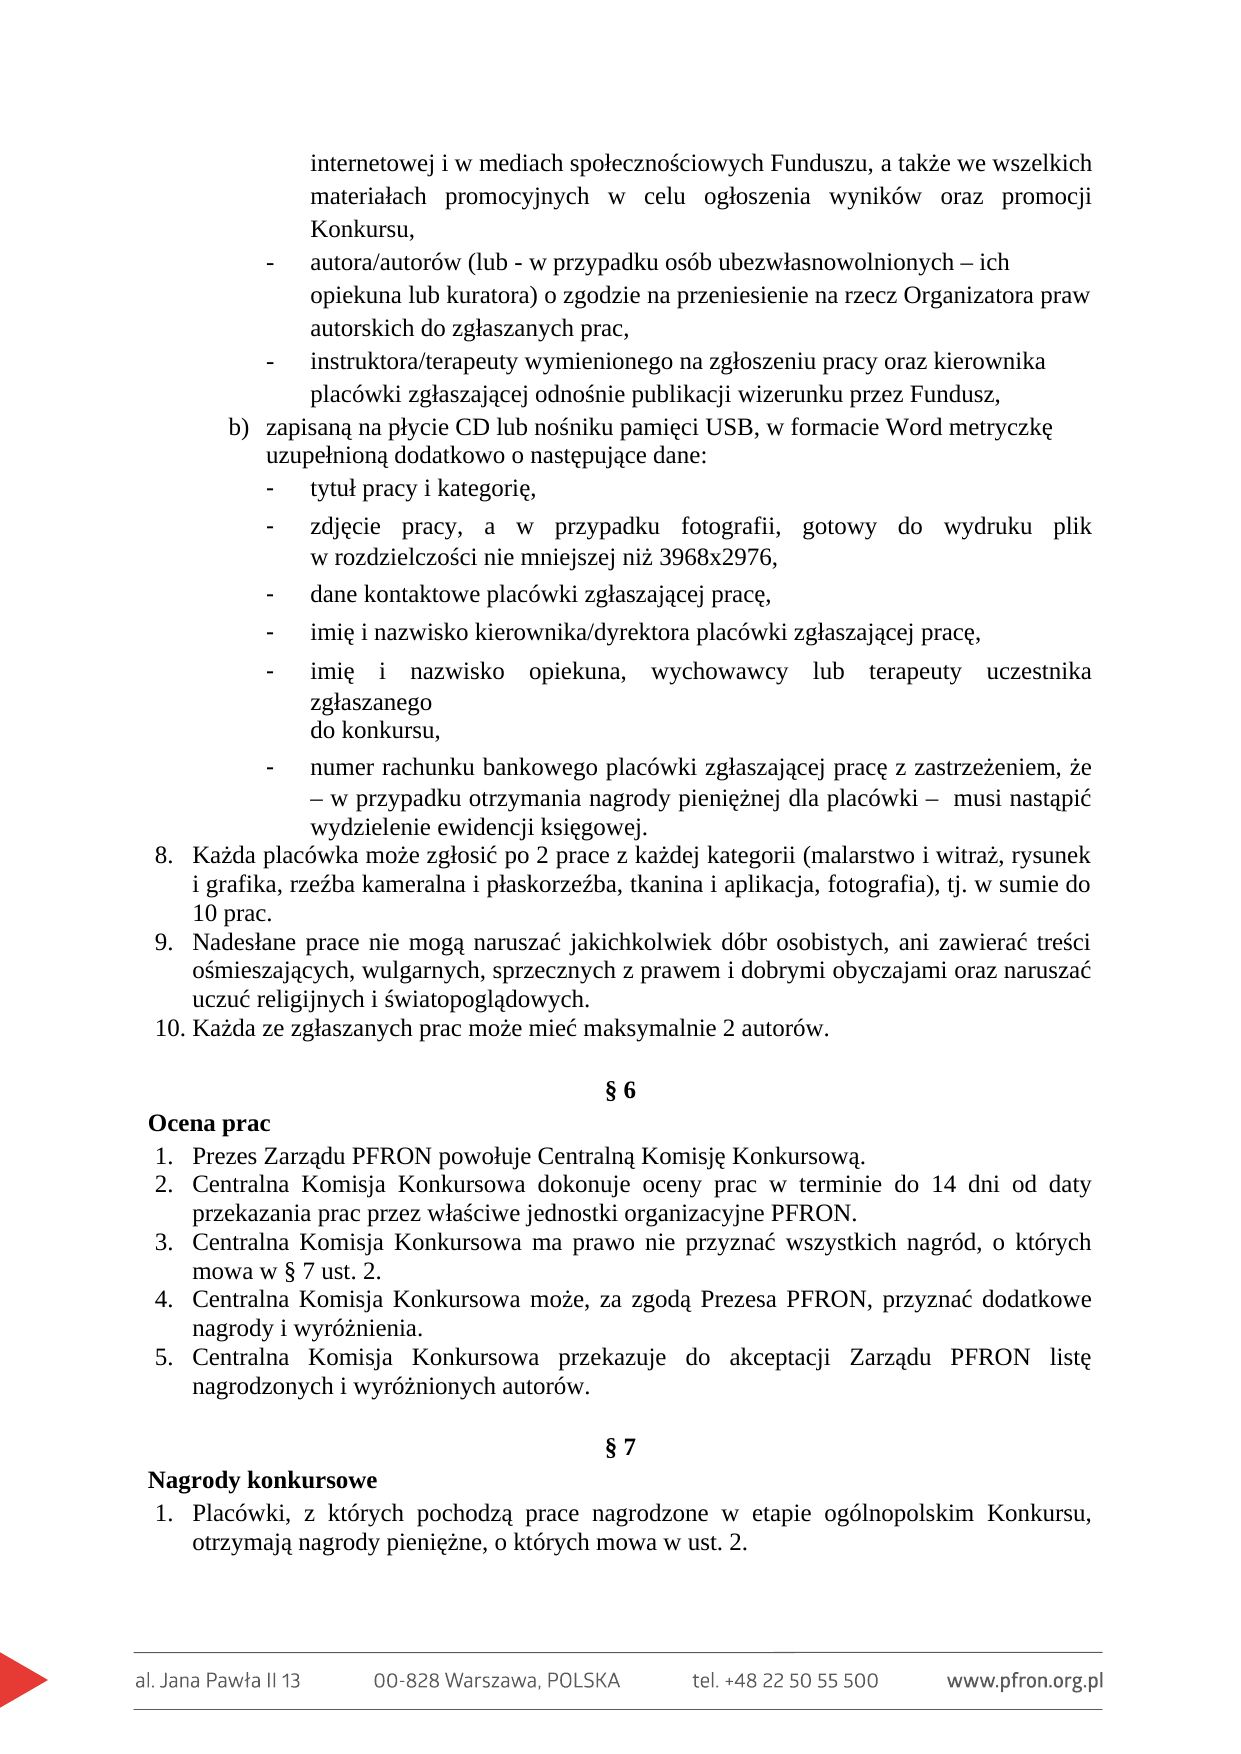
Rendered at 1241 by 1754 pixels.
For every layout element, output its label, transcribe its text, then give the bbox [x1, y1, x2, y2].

text - instruktora/terapeuty wymienionego na zgłoszeniu pracy oraz kierownika placówki zgłaszającej odnośnie publikacji wizerunku przez Fundusz, [266, 346, 1092, 408]
list numer rachunku bankowego placówki zgłaszającej pracę z zastrzeżeniem, że – w przypadku otrzymania nagrody pieniężnej dla placówki – musi nastąpić wydzielenie ewidencji księgowej. [266, 749, 1092, 840]
list Centralna Komisja Konkursowa może, za zgodą Prezesa PFRON, przyznać dodatkowe nagrody i wyróżnienia. [154, 1284, 1092, 1342]
list Centralna Komisja Konkursowa dokonuje oceny prac w terminie do 14 dni od daty przekazania prac przez właściwe jednostki organizacyjne PFRON. [154, 1169, 1092, 1227]
list imię i nazwisko opiekuna, wychowawcy lub terapeuty uczestnika zgłaszanego do konkursu, [266, 653, 1092, 744]
list imię i nazwisko kierownika/dyrektora placówki zgłaszającej pracę, [266, 614, 1092, 648]
list Każda ze zgłaszanych prac może mieć maksymalnie 2 autorów. [154, 1013, 1092, 1042]
list tytuł pracy i kategorię, [266, 469, 1092, 503]
list zdjęcie pracy, a w przypadku fotografii, gotowy do wydruku plik w rozdzielczości nie mniejszej niż 3968x2976, [266, 508, 1092, 571]
text Nagrody konkursowe [148, 1466, 1092, 1494]
text § 6 [148, 1075, 1092, 1103]
list Centralna Komisja Konkursowa ma prawo nie przyznać wszystkich nagród, o których mowa w § 7 ust. 2. [154, 1227, 1092, 1284]
list Każda placówka może zgłosić po 2 prace z każdej kategorii (malarstwo i witraż, rysunek i grafika, rzeźba kameralna i płaskorzeźba, tkanina i aplikacja, fotografia), tj. w sumie do 10 prac. [154, 840, 1092, 927]
list Centralna Komisja Konkursowa przekazuje do akceptacji Zarządu PFRON listę nagrodzonych i wyróżnionych autorów. [154, 1342, 1092, 1399]
text § 7 [148, 1432, 1092, 1461]
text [266, 148, 1092, 242]
list Placówki, z których pochodzą prace nagrodzone w etapie ogólnopolskim Konkursu, otrzymają nagrody pieniężne, o których mowa w ust. 2. [154, 1498, 1092, 1556]
text Ocena prac [148, 1108, 1092, 1136]
list zapisaną na płycie CD lub nośniku pamięci USB, w formacie Word metryczkę uzupełnioną dodatkowo o następujące dane: [228, 412, 1092, 469]
text - autora/autorów (lub - w przypadku osób ubezwłasnowolnionych – ich opiekuna lub kuratora) o zgodzie na przeniesienie na rzecz Organizatora praw autorskich do zgłaszanych prac, [266, 247, 1092, 342]
list dane kontaktowe placówki zgłaszającej pracę, [266, 575, 1092, 609]
list Prezes Zarządu PFRON powołuje Centralną Komisję Konkursową. [154, 1141, 1092, 1169]
list Nadesłane prace nie mogą naruszać jakichkolwiek dóbr osobistych, ani zawierać treści ośmieszających, wulgarnych, sprzecznych z prawem i dobrymi obyczajami oraz naruszać uczuć religijnych i światopoglądowych. [154, 927, 1092, 1013]
